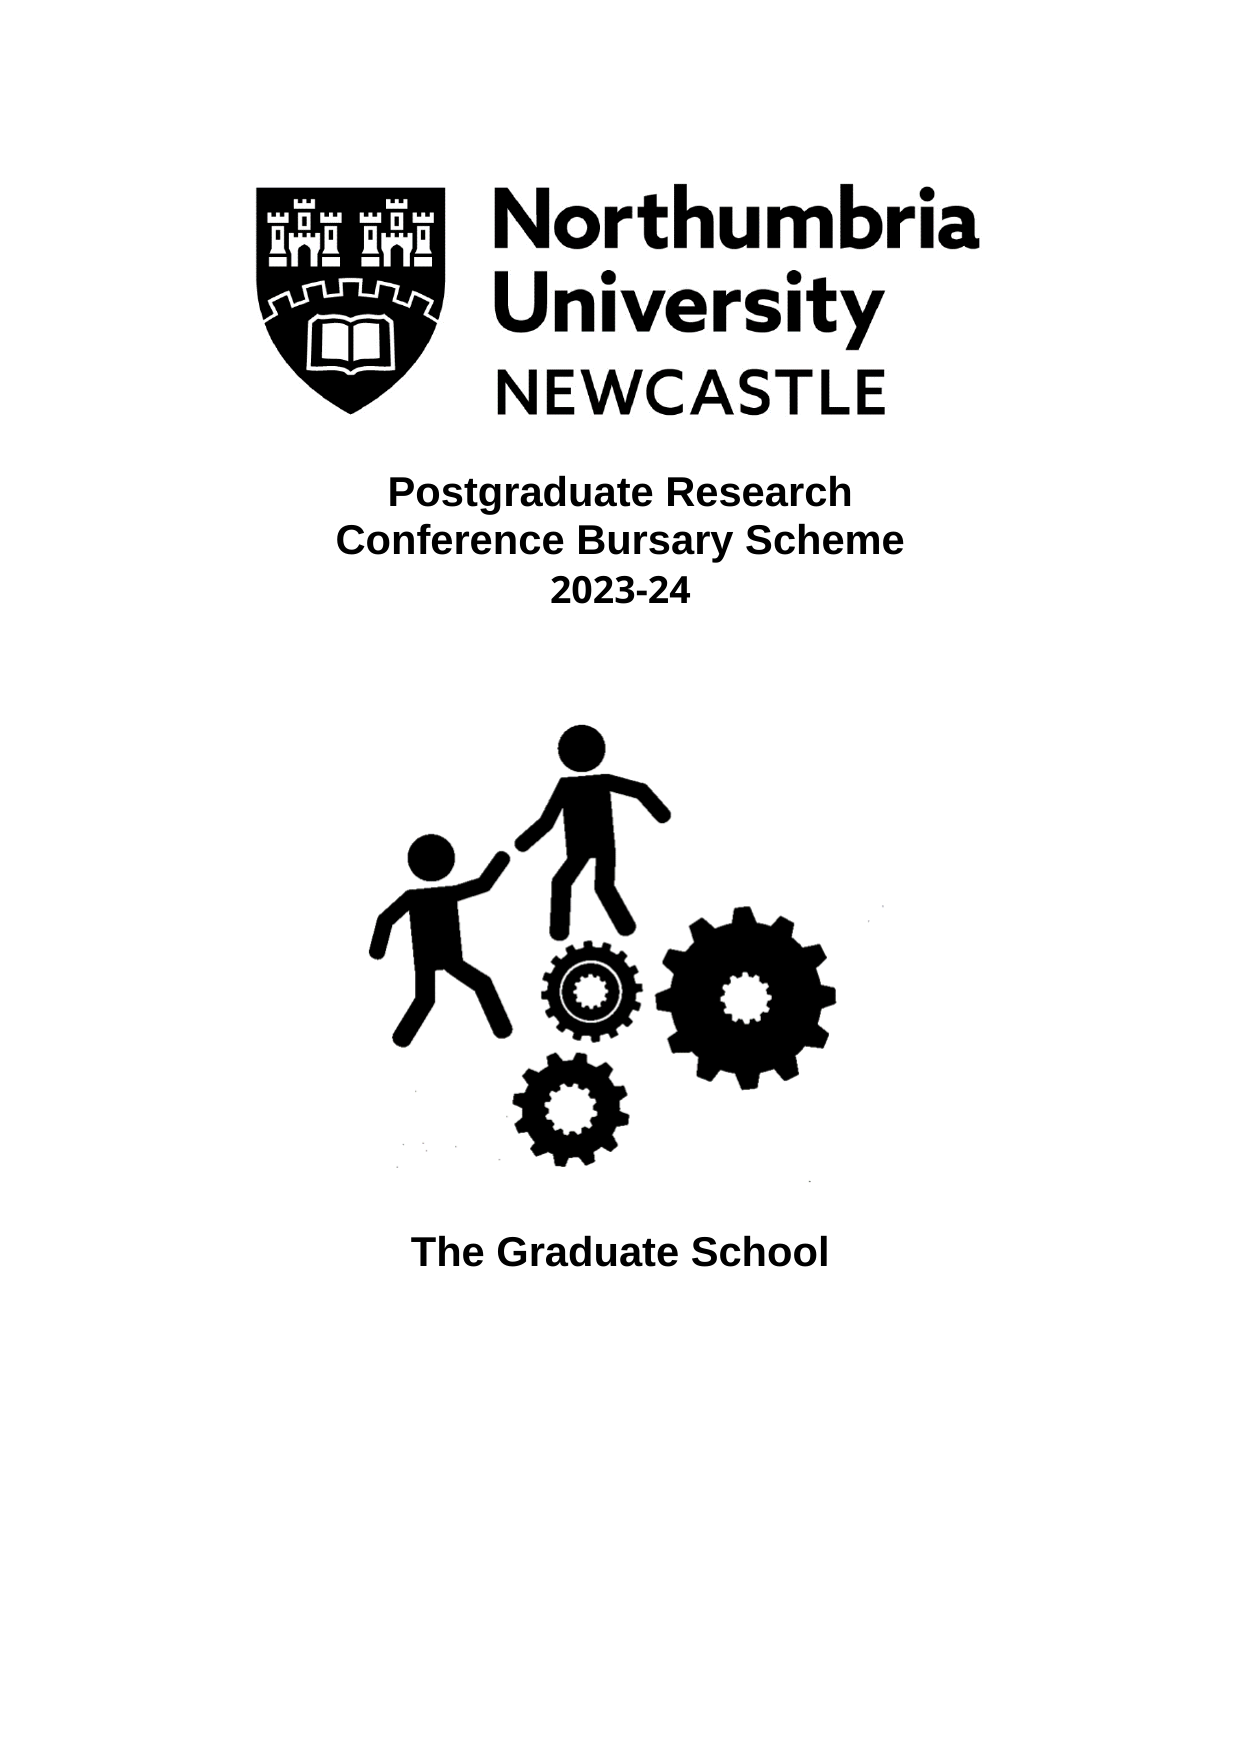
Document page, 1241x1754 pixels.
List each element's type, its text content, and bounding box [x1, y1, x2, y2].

text 2023-24 [150, 563, 1090, 614]
text Conference Bursary Scheme [150, 516, 1090, 563]
picture [337, 716, 903, 1203]
text The Graduate School [150, 1228, 1090, 1276]
picture [236, 150, 1004, 468]
